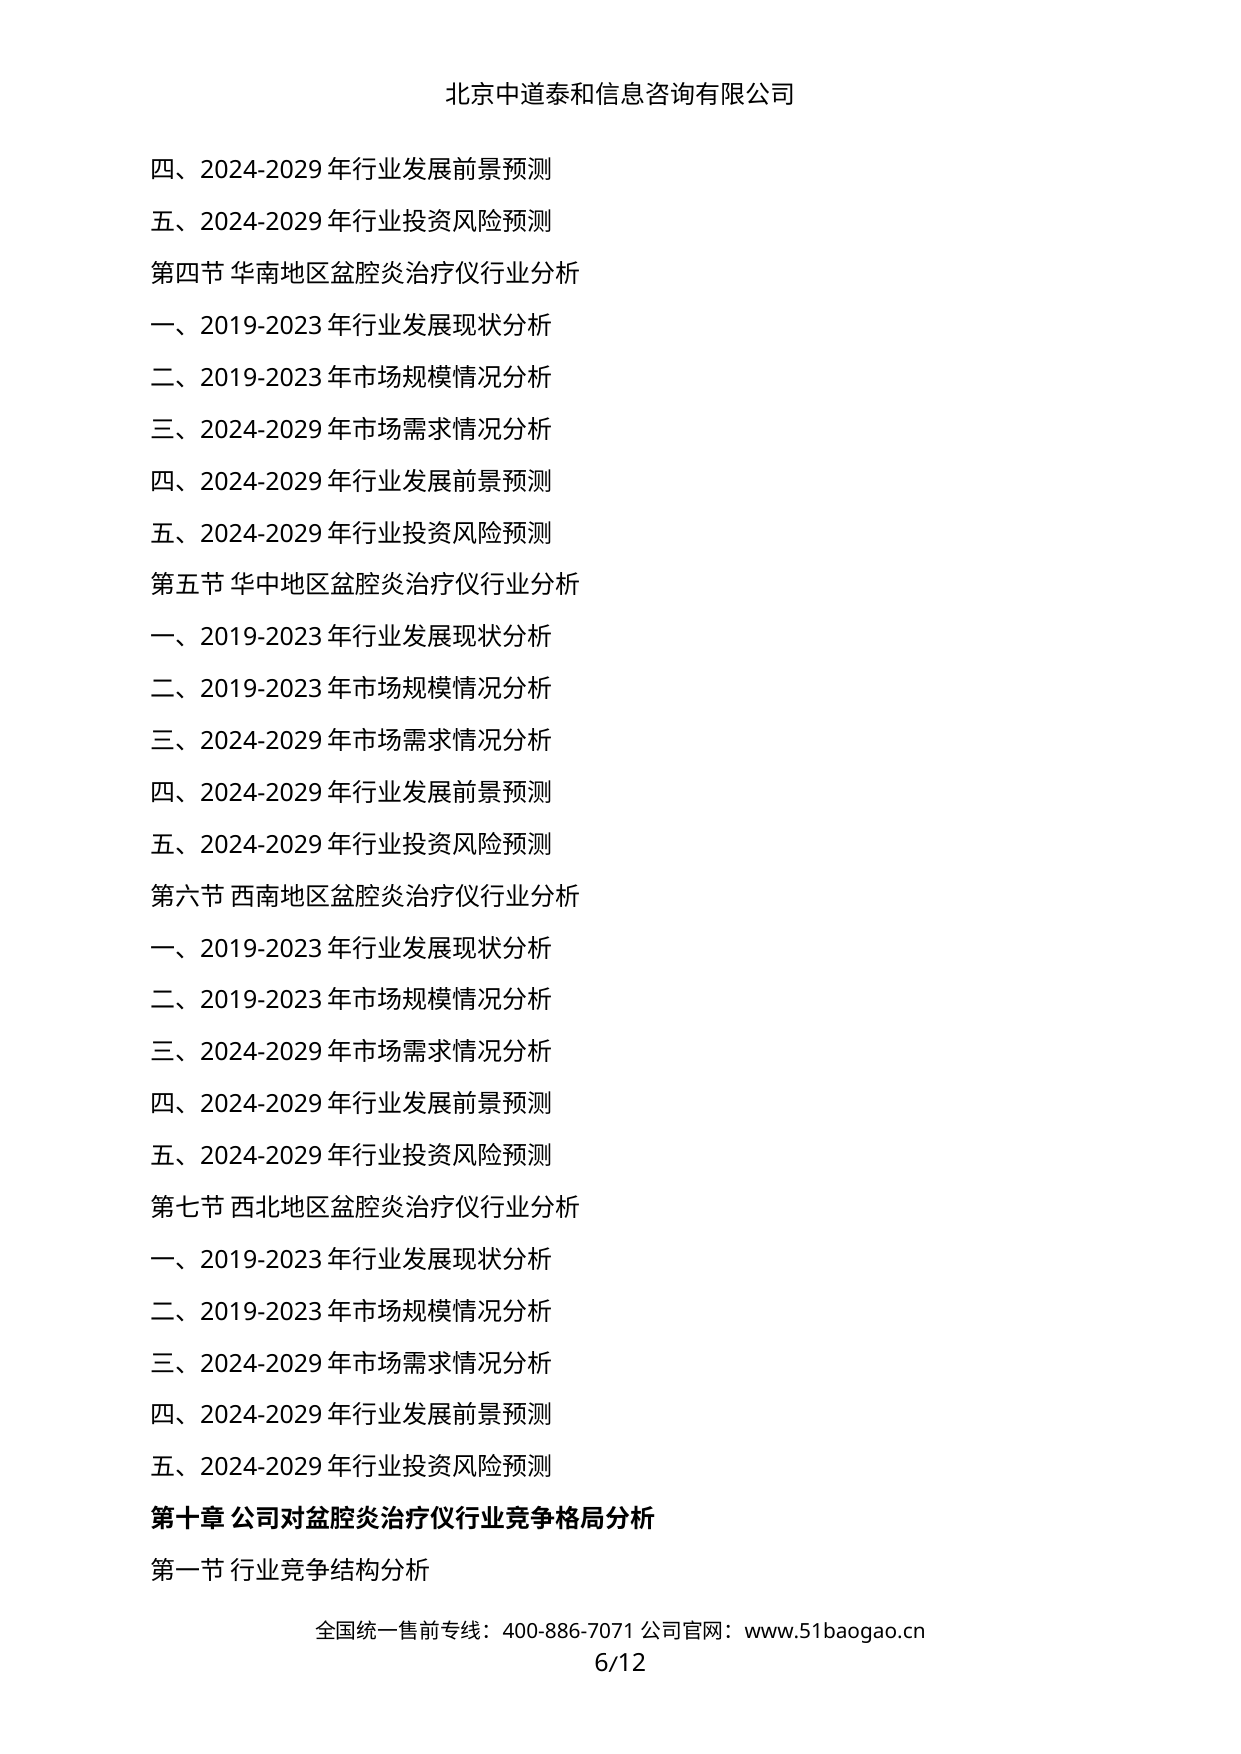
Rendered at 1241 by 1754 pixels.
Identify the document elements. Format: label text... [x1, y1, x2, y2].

text 第四节 华南地区盆腔炎治疗仪行业分析 [150, 254, 1090, 290]
text 第十章 公司对盆腔炎治疗仪行业竞争格局分析 [150, 1499, 1090, 1535]
text 四、2024-2029年行业发展前景预测 [150, 461, 1090, 497]
text 一、2019-2023年行业发展现状分析 [150, 306, 1090, 342]
text 五、2024-2029年行业投资风险预测 [150, 513, 1090, 549]
text 一、2019-2023年行业发展现状分析 [150, 617, 1090, 653]
text 三、2024-2029年市场需求情况分析 [150, 1343, 1090, 1379]
text 五、2024-2029年行业投资风险预测 [150, 824, 1090, 861]
text 五、2024-2029年行业投资风险预测 [150, 1136, 1090, 1172]
text 二、2019-2023年市场规模情况分析 [150, 357, 1090, 394]
text 四、2024-2029年行业发展前景预测 [150, 1395, 1090, 1431]
text 一、2019-2023年行业发展现状分析 [150, 1239, 1090, 1276]
text 四、2024-2029年行业发展前景预测 [150, 1084, 1090, 1120]
text 二、2019-2023年市场规模情况分析 [150, 669, 1090, 705]
text 五、2024-2029年行业投资风险预测 [150, 202, 1090, 238]
text 第六节 西南地区盆腔炎治疗仪行业分析 [150, 876, 1090, 912]
text 四、2024-2029年行业发展前景预测 [150, 772, 1090, 809]
text 五、2024-2029年行业投资风险预测 [150, 1447, 1090, 1483]
text 二、2019-2023年市场规模情况分析 [150, 980, 1090, 1016]
text 三、2024-2029年市场需求情况分析 [150, 1032, 1090, 1068]
text 四、2024-2029年行业发展前景预测 [150, 150, 1090, 186]
text 三、2024-2029年市场需求情况分析 [150, 721, 1090, 757]
text 第五节 华中地区盆腔炎治疗仪行业分析 [150, 565, 1090, 601]
text 第七节 西北地区盆腔炎治疗仪行业分析 [150, 1187, 1090, 1224]
text 二、2019-2023年市场规模情况分析 [150, 1291, 1090, 1327]
text 第一节 行业竞争结构分析 [150, 1551, 1090, 1587]
text 三、2024-2029年市场需求情况分析 [150, 409, 1090, 446]
text 一、2019-2023年行业发展现状分析 [150, 928, 1090, 964]
